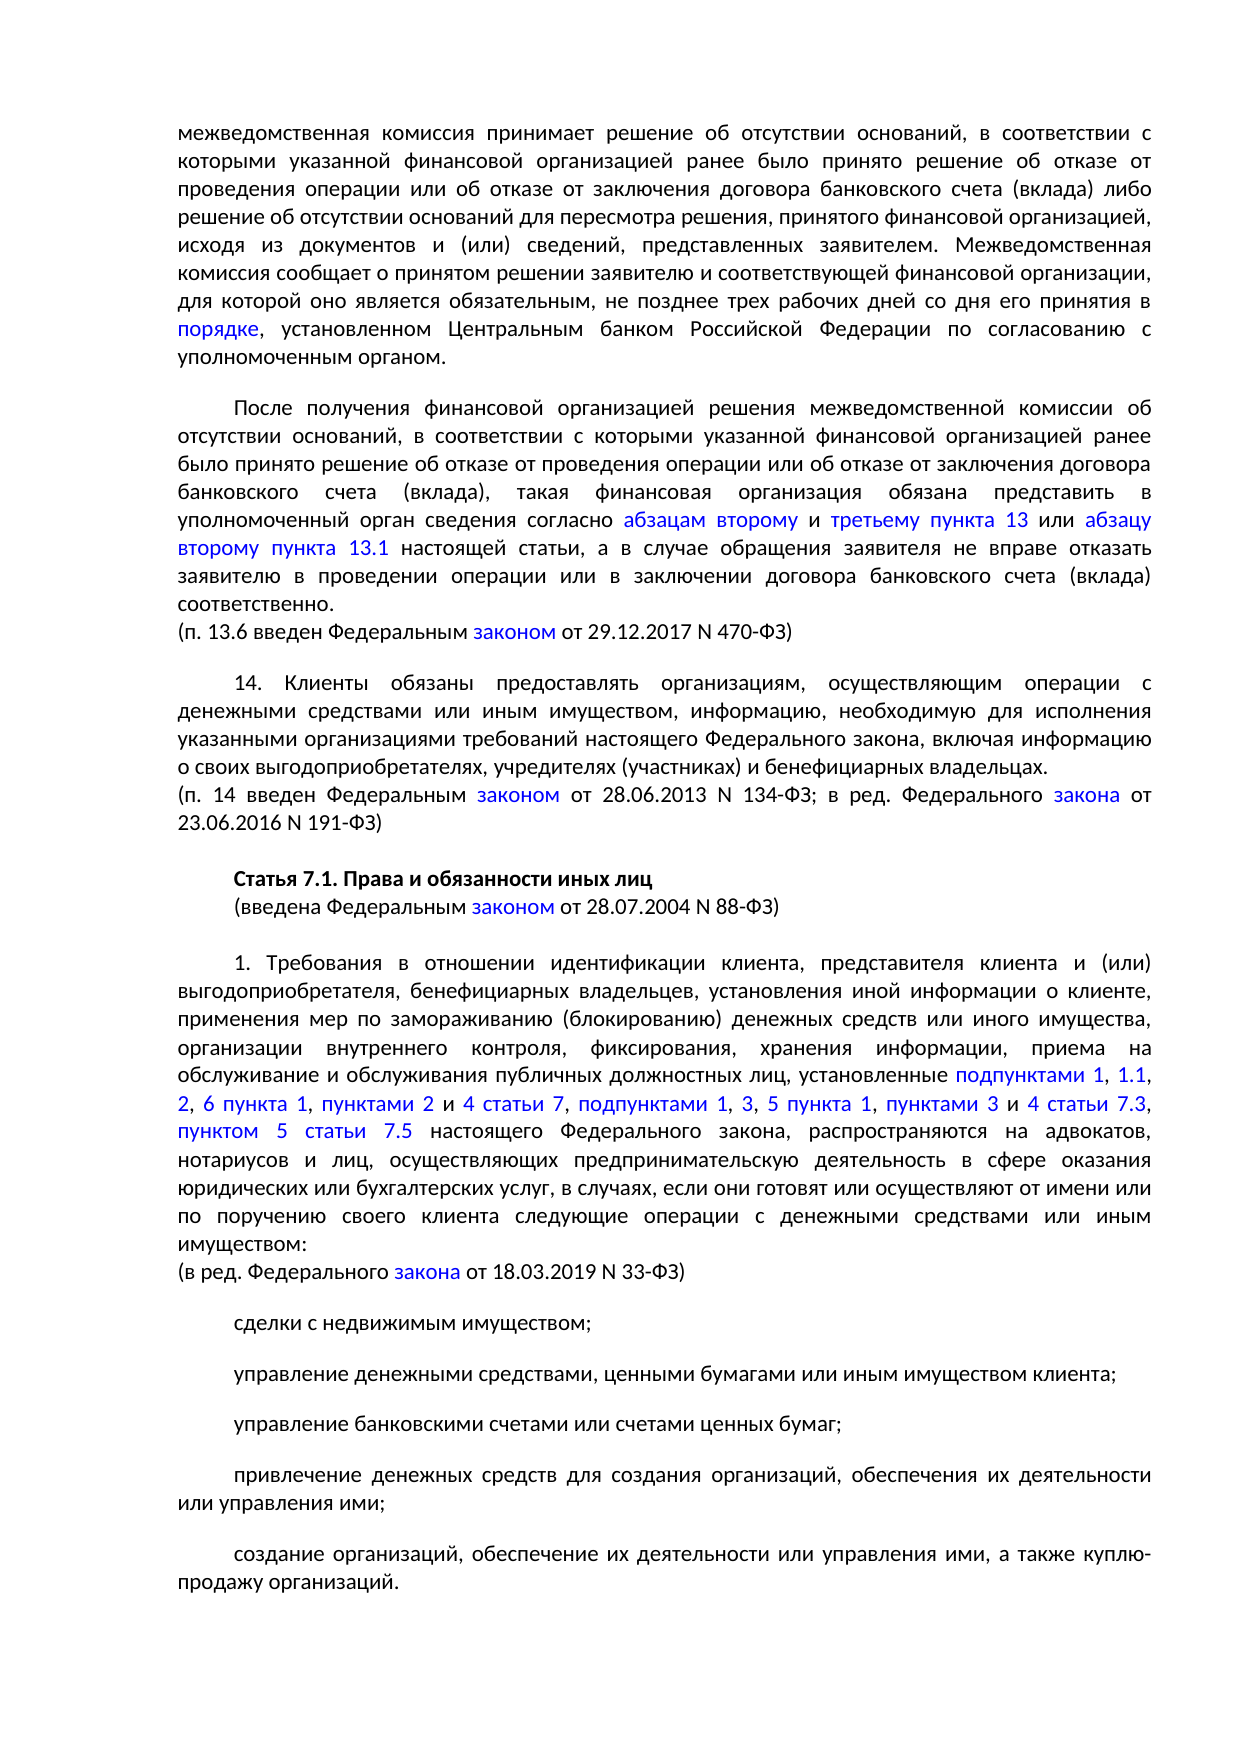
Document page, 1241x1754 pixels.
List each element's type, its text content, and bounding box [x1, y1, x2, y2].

text создание организаций, обеспечение их деятельности или управления ими, а также куплю-продажу организаций. [177, 1539, 1152, 1596]
text 1. Требования в отношении идентификации клиента, представителя клиента и (или) выгодоприобретателя, бенефициарных владельцев, установления иной информации о клиенте, применения мер по замораживанию (блокированию) денежных средств или иного имущества, организации внутреннего контроля, фиксирования, хранения информации, приема на обслуживание и обслуживания публичных должностных лиц, установленные подпунктами 1, 1.1, 2, 6 пункта 1, пунктами 2 и 4 статьи 7, подпунктами 1, 3, 5 пункта 1, пунктами 3 и 4 статьи 7.3, пунктом 5 статьи 7.5 настоящего Федерального закона, распространяются на адвокатов, нотариусов и лиц, осуществляющих предпринимательскую деятельность в сфере оказания юридических или бухгалтерских услуг, в случаях, если они готовят или осуществляют от имени или по поручению своего клиента следующие операции с денежными средствами или иным имуществом: [177, 948, 1152, 1257]
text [177, 118, 1152, 370]
text (п. 14 введен Федеральным законом от 28.06.2013 N 134-ФЗ; в ред. Федерального закона от 23.06.2016 N 191-ФЗ) [177, 780, 1152, 836]
text управление денежными средствами, ценными бумагами или иным имуществом клиента; [177, 1359, 1152, 1387]
text управление банковскими счетами или счетами ценных бумаг; [177, 1409, 1152, 1438]
text После получения финансовой организацией решения межведомственной комиссии об отсутствии оснований, в соответствии с которыми указанной финансовой организацией ранее было принято решение об отказе от проведения операции или об отказе от заключения договора банковского счета (вклада), такая финансовая организация обязана представить в уполномоченный орган сведения согласно абзацам второму и третьему пункта 13 или абзацу второму пункта 13.1 настоящей статьи, а в случае обращения заявителя не вправе отказать заявителю в проведении операции или в заключении договора банковского счета (вклада) соответственно. [177, 393, 1152, 617]
text 14. Клиенты обязаны предоставлять организациям, осуществляющим операции с денежными средствами или иным имуществом, информацию, необходимую для исполнения указанными организациями требований настоящего Федерального закона, включая информацию о своих выгодоприобретателях, учредителях (участниках) и бенефициарных владельцах. [177, 668, 1152, 780]
text привлечение денежных средств для создания организаций, обеспечения их деятельности или управления ими; [177, 1461, 1152, 1517]
title Статья 7.1. Права и обязанности иных лиц [177, 864, 1152, 892]
text (п. 13.6 введен Федеральным законом от 29.12.2017 N 470-ФЗ) [177, 617, 1152, 645]
text (введена Федеральным законом от 28.07.2004 N 88-ФЗ) [177, 892, 1152, 921]
text (в ред. Федерального закона от 18.03.2019 N 33-ФЗ) [177, 1257, 1152, 1285]
text сделки с недвижимым имуществом; [177, 1308, 1152, 1336]
